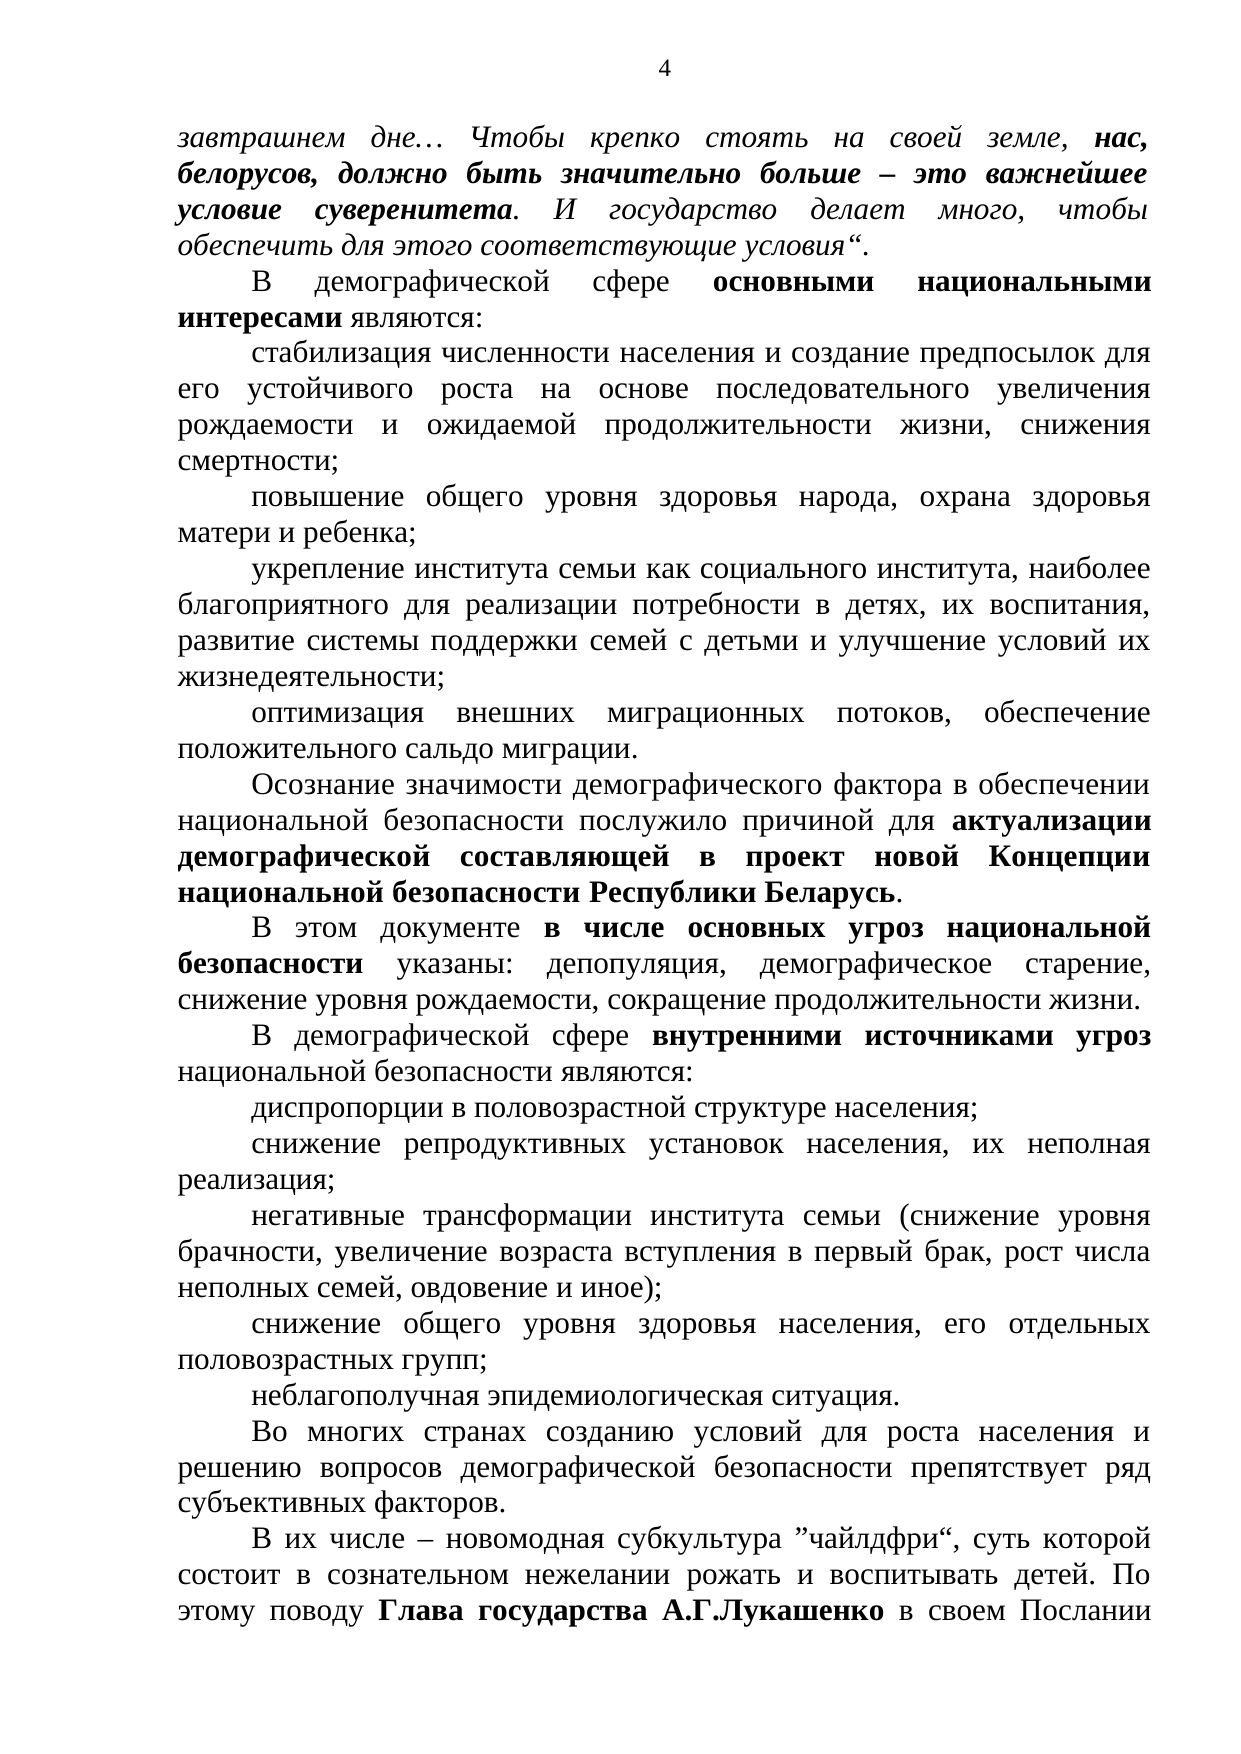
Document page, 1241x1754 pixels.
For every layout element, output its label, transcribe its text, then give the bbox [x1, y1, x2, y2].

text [177, 1520, 1152, 1627]
text стабилизация численности населения и создание предпосылок для его устойчивого роста на основе последовательного увеличения рождаемости и ожидаемой продолжительности жизни, снижения смертности; [177, 334, 1152, 477]
text Во многих странах созданию условий для роста населения и решению вопросов демографической безопасности препятствует ряд субъективных факторов. [177, 1412, 1152, 1520]
text снижение общего уровня здоровья населения, его отдельных половозрастных групп; [177, 1304, 1152, 1376]
text снижение репродуктивных установок населения, их неполная реализация; [177, 1124, 1152, 1196]
text диспропорции в половозрастной структуре населения; [177, 1088, 1152, 1124]
text Осознание значимости демографического фактора в обеспечении национальной безопасности послужило причиной для актуализации демографической составляющей в проект новой Концепции национальной безопасности Республики Беларусь. [177, 765, 1152, 909]
text оптимизация внешних миграционных потоков, обеспечение положительного сальдо миграции. [177, 693, 1152, 765]
text негативные трансформации института семьи (снижение уровня брачности, увеличение возраста вступления в первый брак, рост числа неполных семей, овдовение и иное); [177, 1196, 1152, 1304]
text укрепление института семьи как социального института, наиболее благоприятного для реализации потребности в детях, их воспитания, развитие системы поддержки семей с детьми и улучшение условий их жизнедеятельности; [177, 549, 1152, 693]
text В этом документе в числе основных угроз национальной безопасности указаны: депопуляция, демографическое старение, снижение уровня рождаемости, сокращение продолжительности жизни. [177, 909, 1152, 1017]
text повышение общего уровня здоровья народа, охрана здоровья матери и ребенка; [177, 477, 1152, 549]
text неблагополучная эпидемиологическая ситуация. [177, 1376, 1152, 1412]
text В демографической сфере внутренними источниками угроз национальной безопасности являются: [177, 1017, 1152, 1088]
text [177, 118, 1152, 262]
text В демографической сфере основными национальными интересами являются: [177, 262, 1152, 334]
